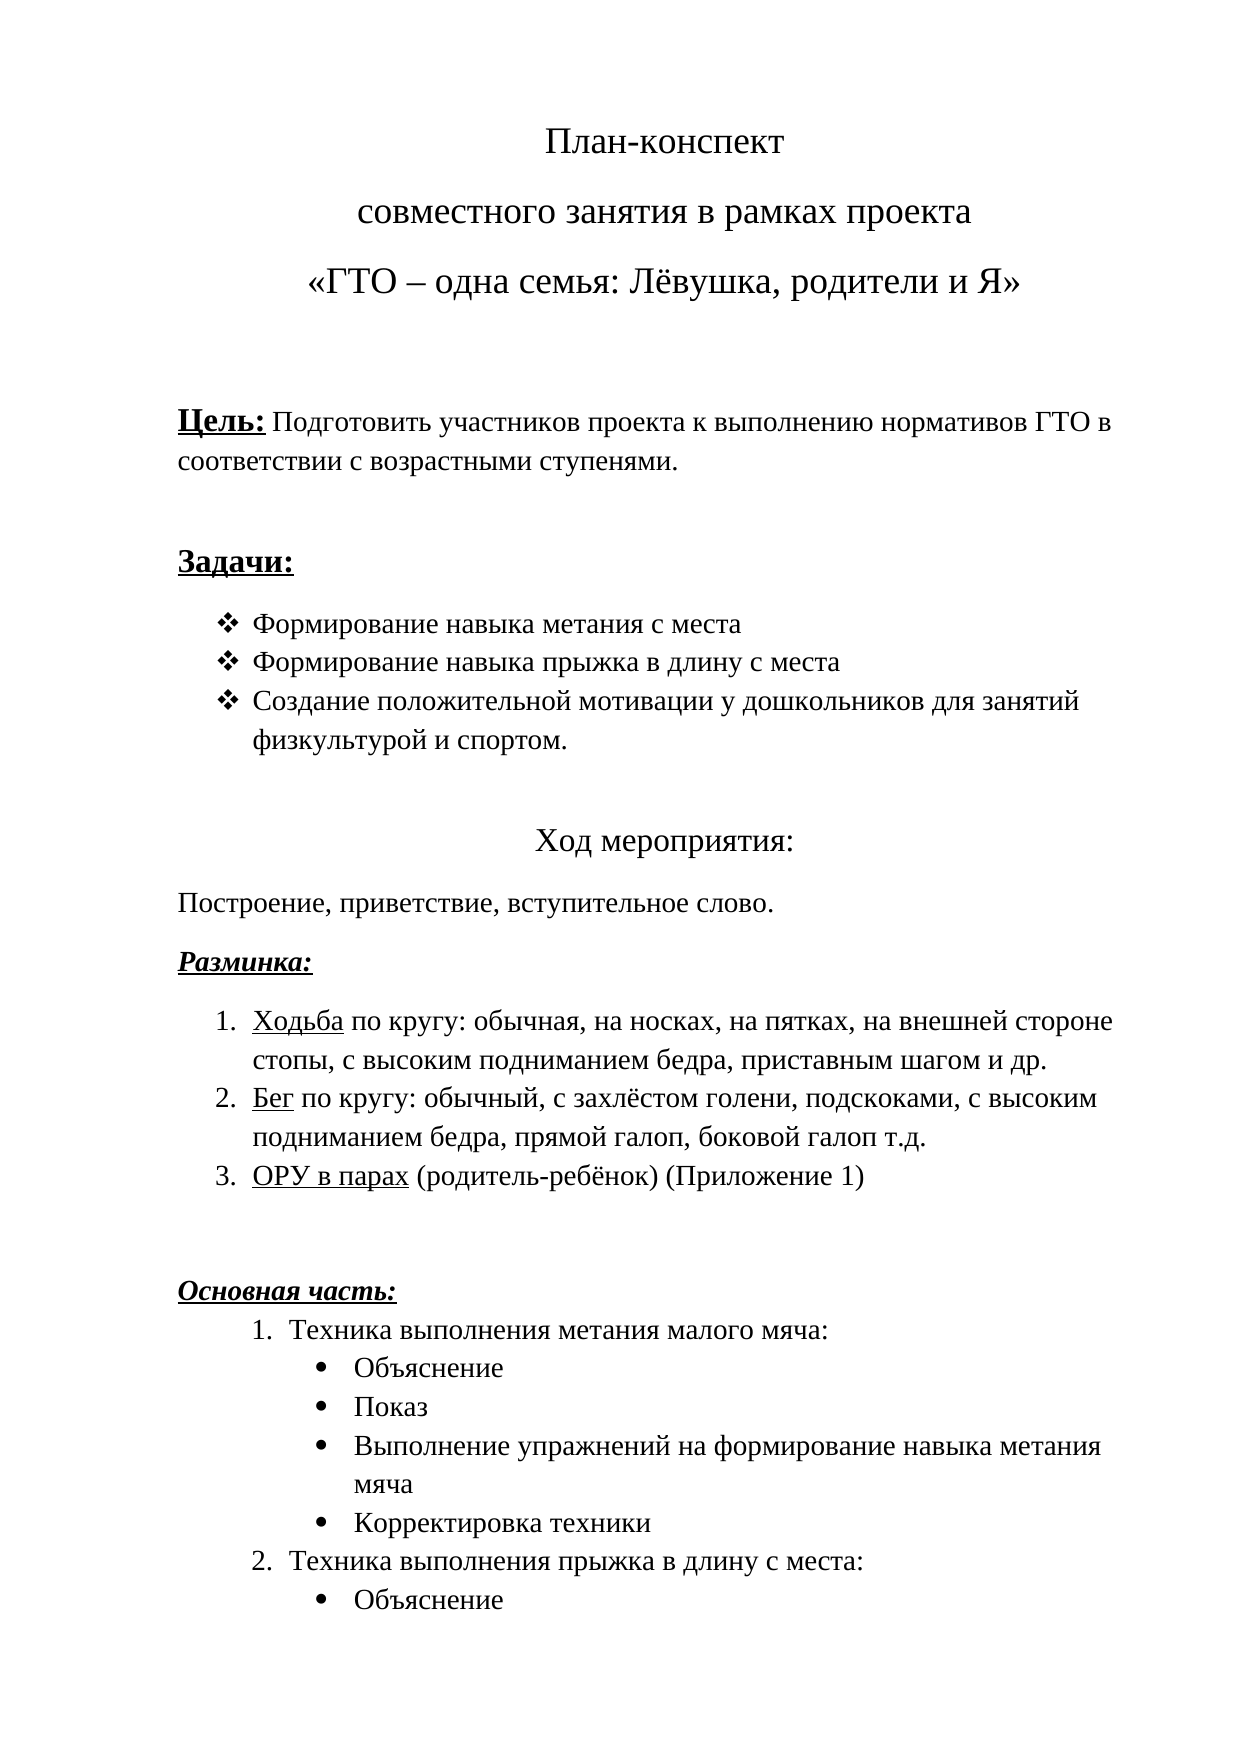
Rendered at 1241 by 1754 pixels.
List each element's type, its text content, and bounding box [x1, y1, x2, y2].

list ОРУ в парах (родитель-ребёнок) (Приложение 1) [215, 1158, 1152, 1191]
list Выполнение упражнений на формирование навыка метания мяча [316, 1428, 1152, 1500]
list Техника выполнения метания малого мяча: [251, 1312, 1152, 1345]
text совместного занятия в рамках проекта [177, 188, 1152, 232]
list Показ [316, 1389, 1152, 1423]
list Бег по кругу: обычный, с захлёстом голени, подскоками, с высоким подниманием бедра, прямой галоп, боковой галоп т.д. [215, 1081, 1152, 1153]
list Основная часть: [177, 1273, 1152, 1307]
list Создание положительной мотивации у дошкольников для занятий физкультурой и спортом. [215, 683, 1152, 755]
list Формирование навыка метания с места [215, 606, 1152, 639]
text Цель: Подготовить участников проекта к выполнению нормативов ГТО в соответствии с возрастными ступенями. [177, 400, 1152, 477]
text Ход мероприятия: [177, 820, 1152, 858]
text План-конспект [177, 118, 1152, 161]
list Объяснение [316, 1582, 1152, 1616]
list Корректировка техники [316, 1505, 1152, 1538]
list Техника выполнения прыжка в длину с места: [251, 1543, 1152, 1577]
text «ГТО – одна семья: Лёвушка, родители и Я» [177, 259, 1152, 302]
list Формирование навыка прыжка в длину с места [215, 644, 1152, 678]
text Построение, приветствие, вступительное слово. [177, 885, 1152, 918]
text Задачи: [177, 541, 1152, 579]
list Объяснение [316, 1350, 1152, 1384]
text Разминка: [177, 944, 1152, 978]
list Ходьба по кругу: обычная, на носках, на пятках, на внешней стороне стопы, с высоким подниманием бедра, приставным шагом и др. [215, 1003, 1152, 1076]
